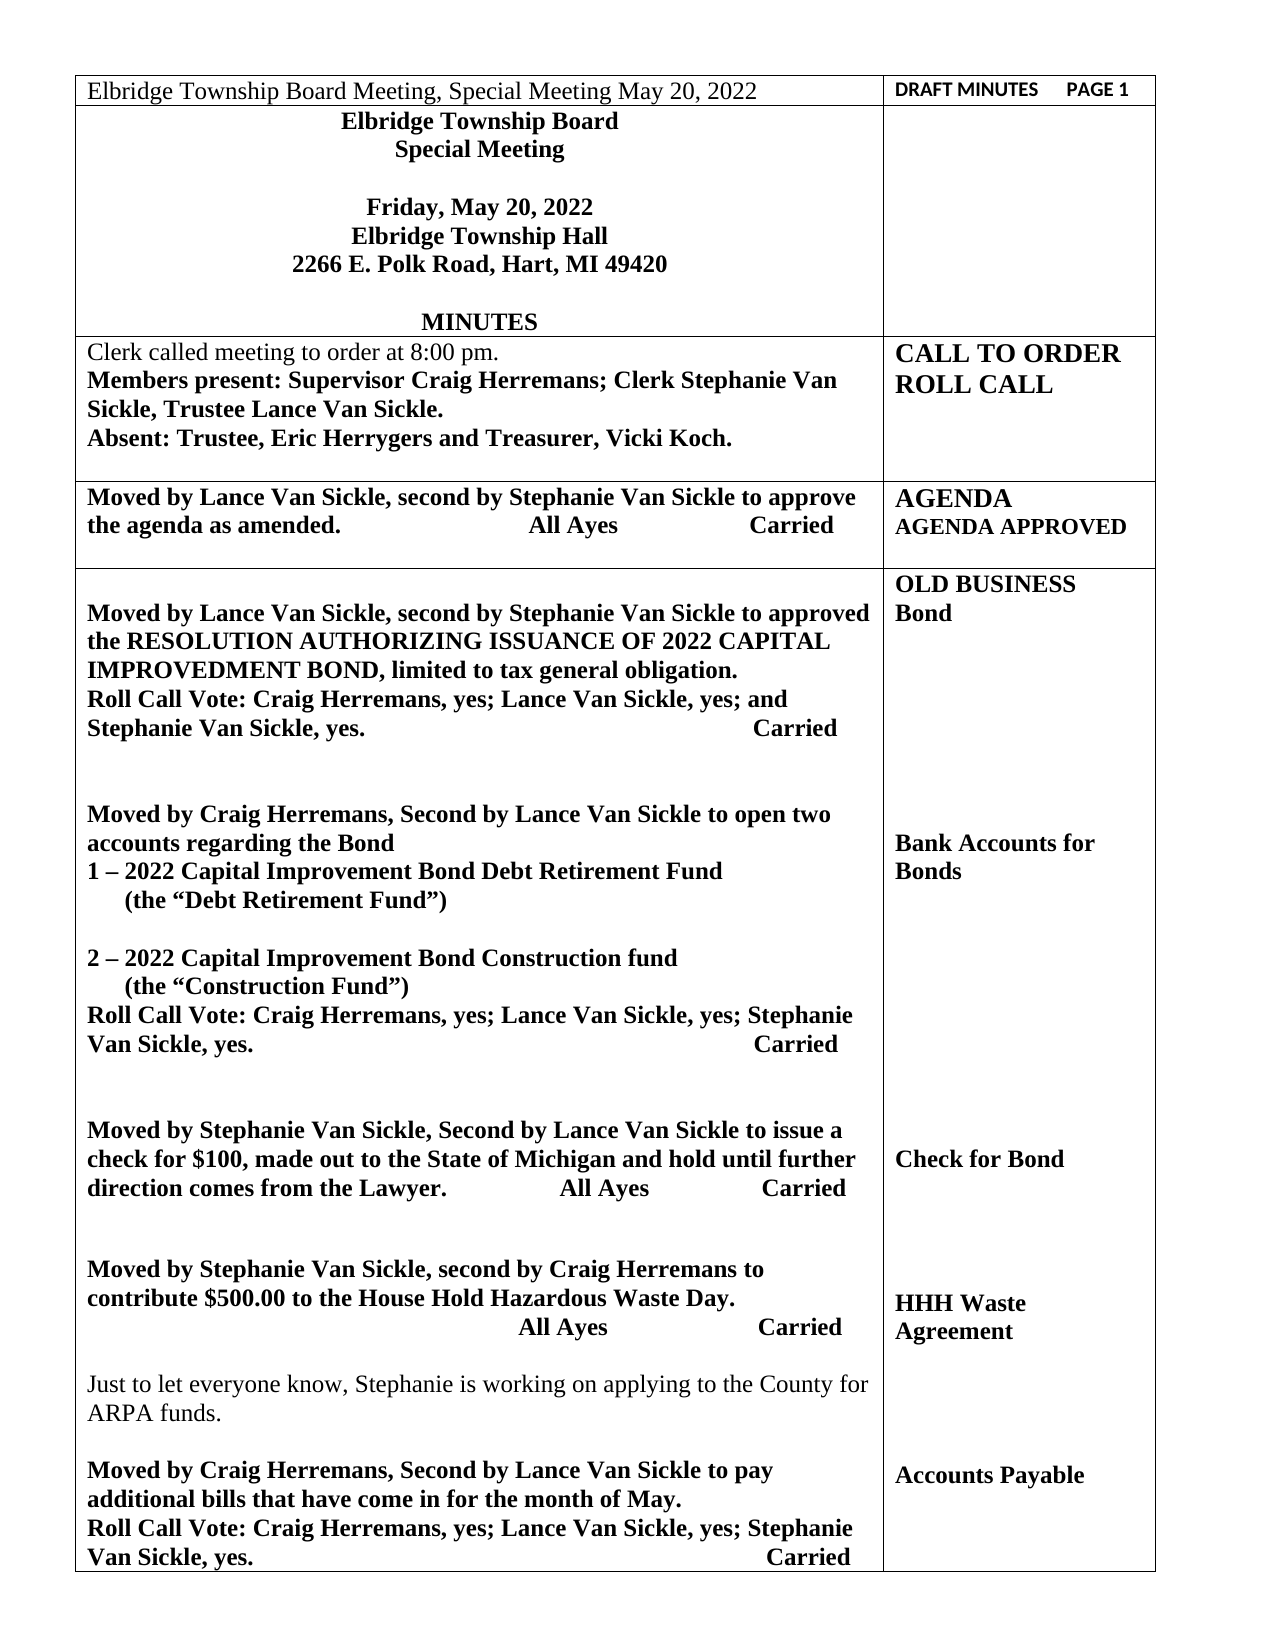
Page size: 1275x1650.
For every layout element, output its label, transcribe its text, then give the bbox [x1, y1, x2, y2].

table_cell Elbridge Township Board Special Meeting Friday, May 20, 2022 Elbridge Township Hall 2266 E. Polk Road, Hart, MI 49420 MINUTES [76, 106, 883, 336]
table_cell Moved by Lance Van Sickle, second by Stephanie Van Sickle to approved the RESOLUTION AUTHORIZING ISSUANCE OF 2022 CAPITAL IMPROVEDMENT BOND, limited to tax general obligation. Roll Call Vote: Craig Herremans, yes; Lance Van Sickle, yes; and Stephanie Van Sickle, yes. Carried Moved by Craig Herremans, Second by Lance Van Sickle to open two accounts regarding the Bond 1 – 2022 Capital Improvement Bond Debt Retirement Fund (the “Debt Retirement Fund”) 2 – 2022 Capital Improvement Bond Construction fund (the “Construction Fund”) Roll Call Vote: Craig Herremans, yes; Lance Van Sickle, yes; Stephanie Van Sickle, yes. Carried Moved by Stephanie Van Sickle, Second by Lance Van Sickle to issue a check for $100, made out to the State of Michigan and hold until further direction comes from the Lawyer. All Ayes Carried Moved by Stephanie Van Sickle, second by Craig Herremans to contribute $500.00 to the House Hold Hazardous Waste Day. All Ayes Carried Just to let everyone know, Stephanie is working on applying to the County for ARPA funds. Moved by Craig Herremans, Second by Lance Van Sickle to pay additional bills that have come in for the month of May. Roll Call Vote: Craig Herremans, yes; Lance Van Sickle, yes; Stephanie Van Sickle, yes. Carried [76, 569, 883, 1571]
table_cell [884, 106, 1155, 336]
table_cell Clerk called meeting to order at 8:00 pm. Members present: Supervisor Craig Herremans; Clerk Stephanie Van Sickle, Trustee Lance Van Sickle. Absent: Trustee, Eric Herrygers and Treasurer, Vicki Koch. [76, 337, 883, 481]
table_header Elbridge Township Board Meeting, Special Meeting May 20, 2022 [76, 76, 883, 105]
table_cell CALL TO ORDER ROLL CALL [884, 337, 1155, 481]
table_cell AGENDA AGENDA APPROVED [884, 482, 1155, 568]
table_cell OLD BUSINESS Bond Bank Accounts for Bonds Check for Bond HHH Waste Agreement Accounts Payable [884, 569, 1155, 1571]
table_header DRAFT MINUTES PAGE 1 [884, 76, 1155, 105]
table_cell Moved by Lance Van Sickle, second by Stephanie Van Sickle to approve the agenda as amended. All Ayes Carried [76, 482, 883, 568]
